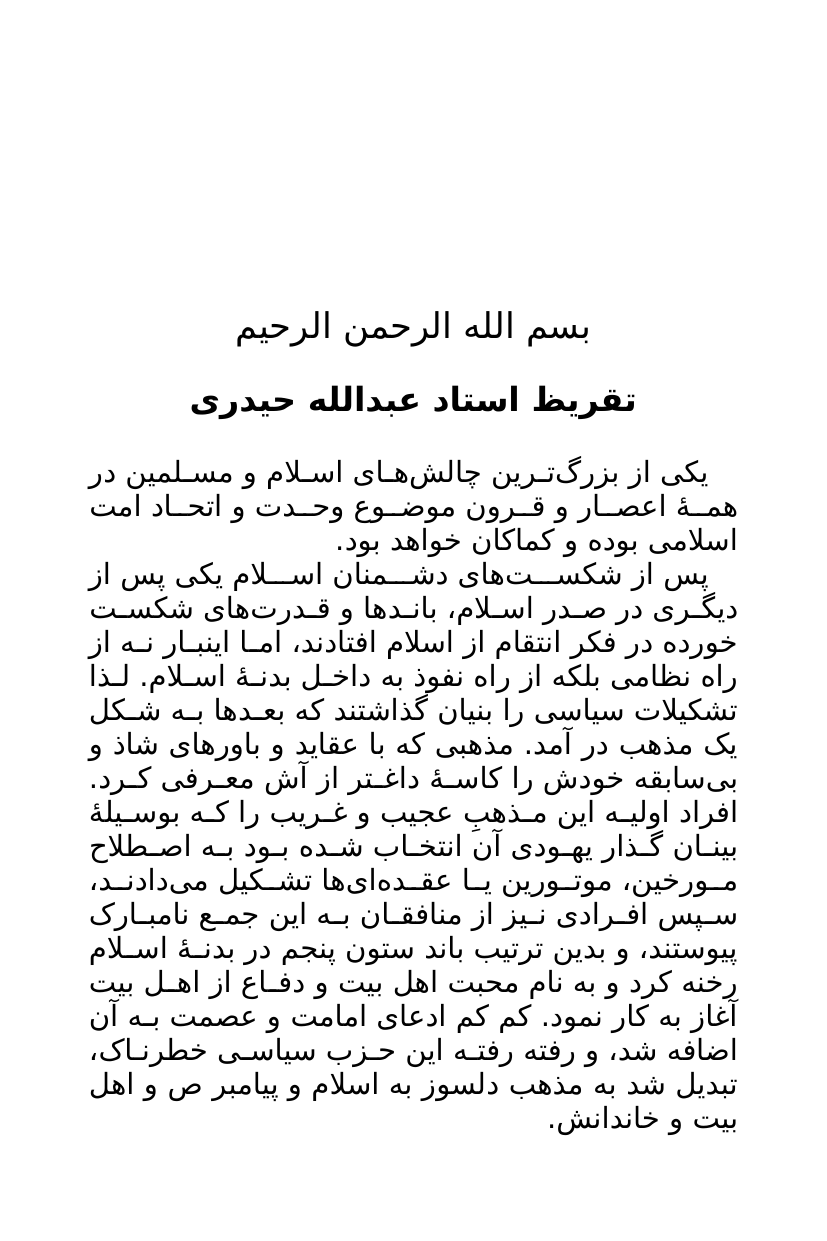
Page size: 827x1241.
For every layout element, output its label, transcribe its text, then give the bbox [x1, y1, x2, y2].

text پس از شکست‌های دشمنان اسلام یکی پس از دیگری در صدر اسلام، باندها و قدرت‌های شکست خورده در فکر انتقام از اسلام افتادند، اما اینبار نه از راه نظامی بلکه از راه نفوذ به داخل بدنۀ اسلام. لذا تشکیلات سیاسی را بنیان گذاشتند که بعدها به شکل یک مذهب در آمد. مذهبی که با عقاید و باور‌های شاذ و بی‌سابقه خودش را کاسۀ داغتر از آش معرفی کرد. افراد اولیه این مذهبِ عجیب و غریب را که بوسیلۀ بینان گذار یهودی آن انتخاب شده بود به اصطلاح مورخین، موتورین یا عقده‌ای‌ها تشکیل می‌دادند، سپس افرادی نیز از منافقان به این جمع نامبارک پیوستند، و بدین ترتیب باند ستون پنجم در بدنۀ اسلام رخنه کرد و به نام محبت اهل بیت و دفاع از اهل بیت آغاز به کار نمود. کم کم ادعای امامت و عصمت به آن اضافه شد، و رفته رفته این حزب سیاسی خطرناک، تبدیل شد به مذهب دلسوز به اسلام و پیامبر ص و اهل بیت و خاندانش. [89, 558, 738, 1135]
text یکی از بزرگ‌ترین چالش‌های اسلام و مسلمین در همۀ اعصار و قرون موضوع وحدت و اتحاد امت اسلامی بوده و کماکان خواهد بود. [89, 456, 738, 558]
text تقريظ استاد عبدالله حيدری [89, 383, 738, 418]
text بسم الله الرحمن الرحیم [89, 309, 738, 346]
